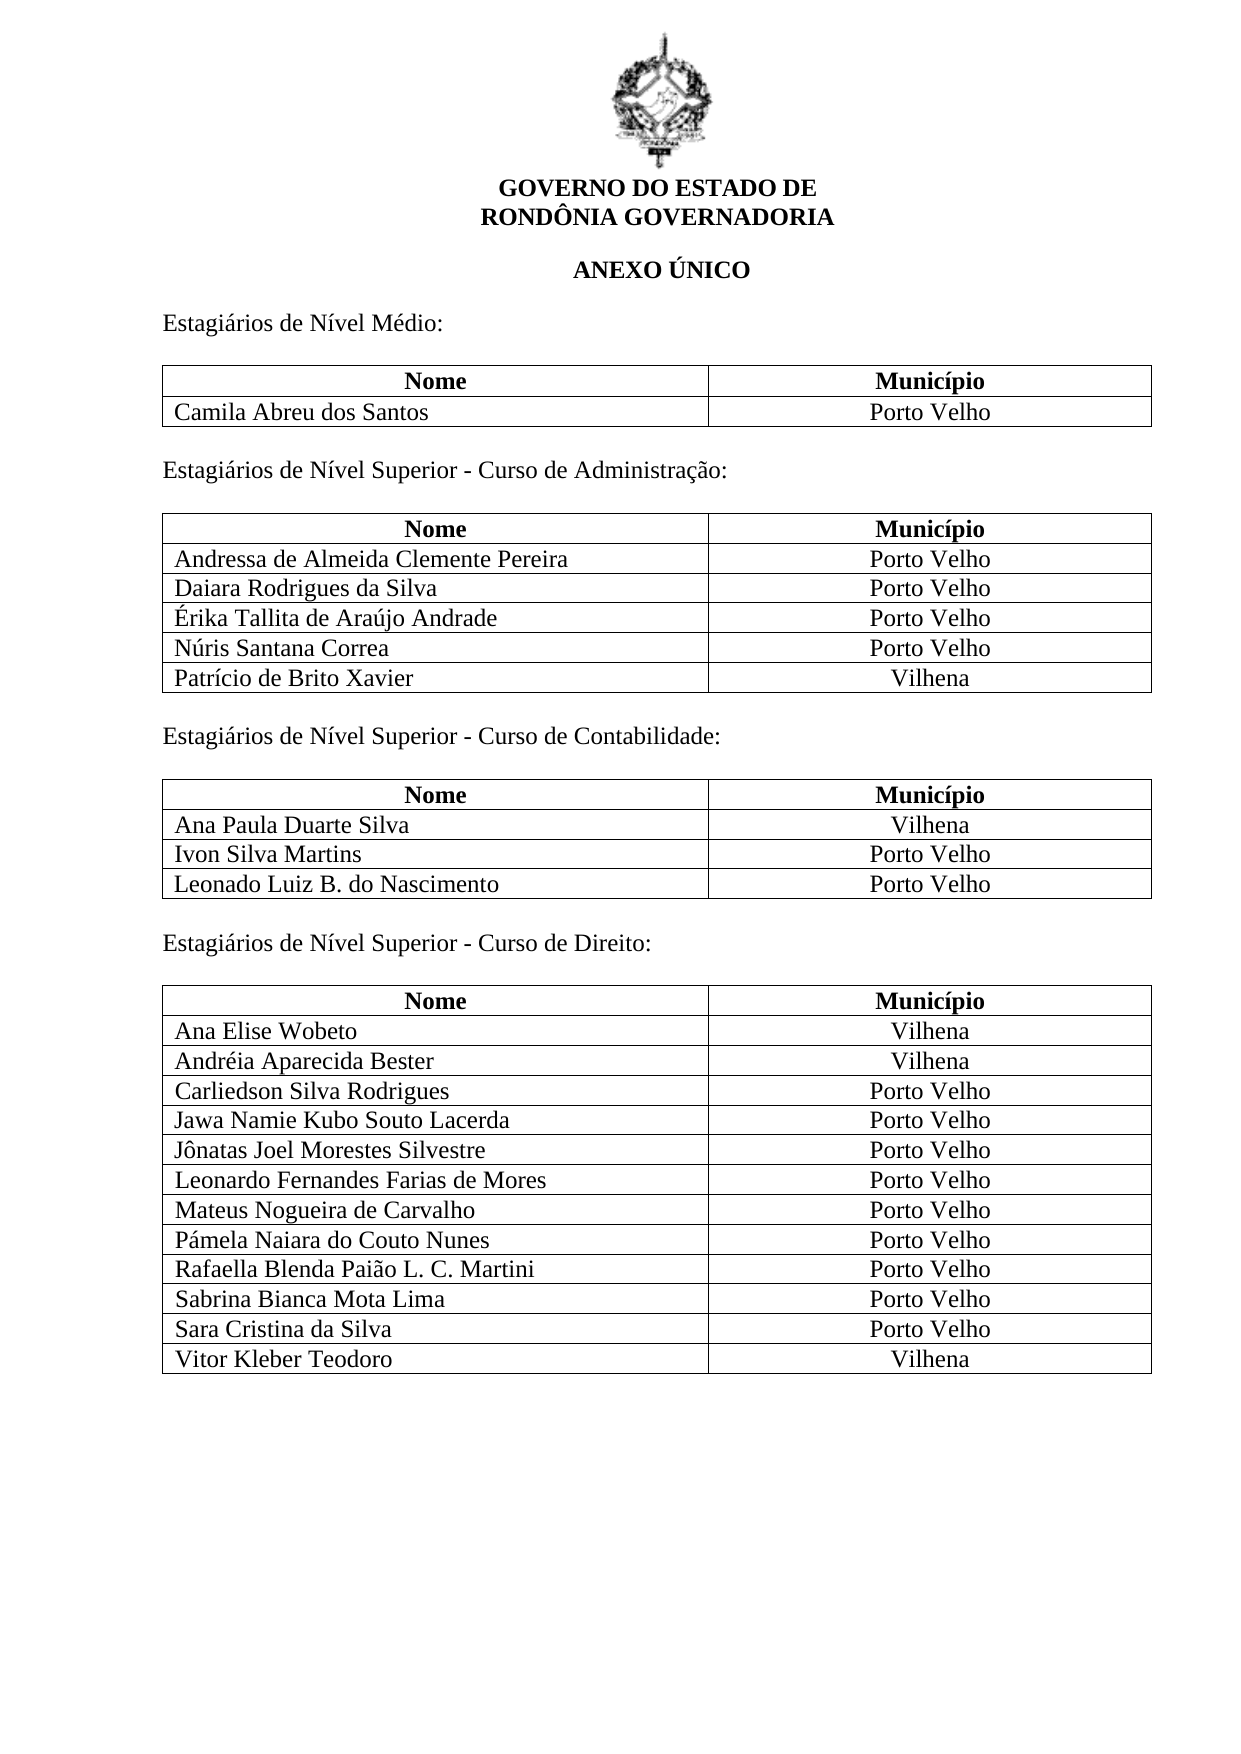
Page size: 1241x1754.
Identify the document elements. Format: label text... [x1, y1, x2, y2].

text Estagiários de Nível Superior - Curso de Direito: [162, 928, 1161, 957]
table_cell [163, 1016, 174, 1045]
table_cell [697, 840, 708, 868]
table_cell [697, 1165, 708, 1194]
text ANEXO ÚNICO [162, 255, 1161, 284]
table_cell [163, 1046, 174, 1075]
table_header Nome [163, 366, 708, 396]
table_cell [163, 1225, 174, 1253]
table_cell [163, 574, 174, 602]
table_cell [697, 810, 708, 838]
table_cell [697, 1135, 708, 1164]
table_header Município [709, 366, 1151, 396]
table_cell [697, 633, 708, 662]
text Estagiários de Nível Médio: [162, 308, 1161, 336]
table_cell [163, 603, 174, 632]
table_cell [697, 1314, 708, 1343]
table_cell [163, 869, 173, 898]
table_header Nome [163, 780, 708, 809]
table_header Nome [163, 986, 708, 1015]
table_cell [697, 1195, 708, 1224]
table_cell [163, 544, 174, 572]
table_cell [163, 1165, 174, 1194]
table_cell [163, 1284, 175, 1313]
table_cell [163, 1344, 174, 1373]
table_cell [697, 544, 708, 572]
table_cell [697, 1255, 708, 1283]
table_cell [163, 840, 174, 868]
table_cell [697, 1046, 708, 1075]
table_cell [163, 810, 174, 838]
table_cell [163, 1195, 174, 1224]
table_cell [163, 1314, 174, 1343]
table_header Município [709, 780, 1151, 809]
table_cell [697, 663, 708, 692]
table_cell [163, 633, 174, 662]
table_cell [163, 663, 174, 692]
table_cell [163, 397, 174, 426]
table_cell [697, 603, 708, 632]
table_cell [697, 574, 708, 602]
table_header Nome [163, 514, 708, 543]
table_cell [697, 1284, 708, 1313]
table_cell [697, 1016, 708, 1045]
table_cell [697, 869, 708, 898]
picture [603, 29, 721, 174]
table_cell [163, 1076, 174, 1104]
text Estagiários de Nível Superior - Curso de Contabilidade: [162, 721, 1161, 750]
table_header Município [709, 986, 1151, 1015]
text Estagiários de Nível Superior - Curso de Administração: [162, 455, 1161, 484]
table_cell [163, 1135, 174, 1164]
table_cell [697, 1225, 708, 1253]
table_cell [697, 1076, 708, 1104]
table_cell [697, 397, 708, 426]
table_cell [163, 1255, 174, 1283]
table_header Município [709, 514, 1151, 543]
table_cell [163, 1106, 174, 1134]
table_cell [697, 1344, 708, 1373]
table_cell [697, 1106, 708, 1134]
